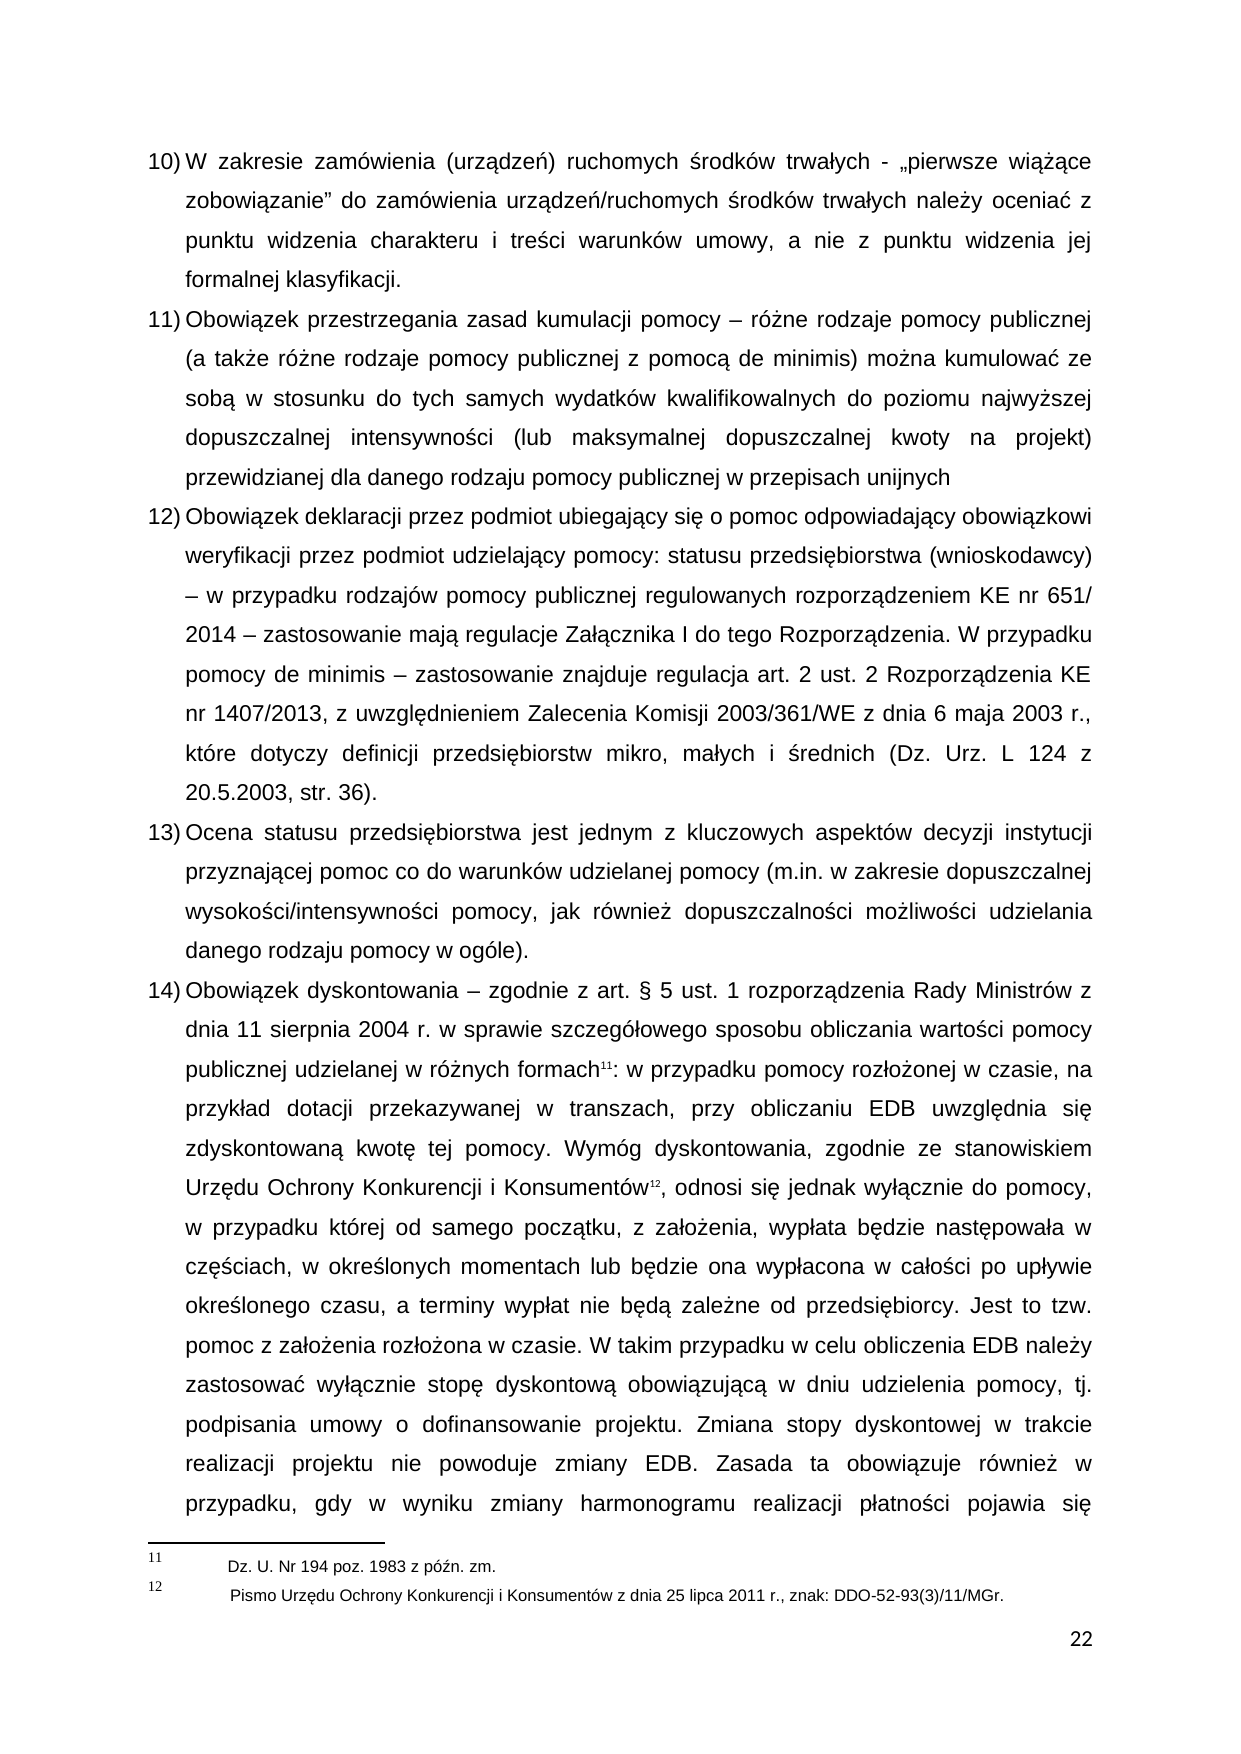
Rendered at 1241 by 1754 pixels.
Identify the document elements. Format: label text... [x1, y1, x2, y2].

list Obowiązek przestrzegania zasad kumulacji pomocy – różne rodzaje pomocy publicznej (a także różne rodzaje pomocy publicznej z pomocą de minimis) można kumulować ze sobą w stosunku do tych samych wydatków kwalifikowalnych do poziomu najwyższej dopuszczalnej intensywności (lub maksymalnej dopuszczalnej kwoty na projekt) przewidzianej dla danego rodzaju pomocy publicznej w przepisach unijnych [148, 306, 1093, 490]
list Ocena statusu przedsiębiorstwa jest jednym z kluczowych aspektów decyzji instytucji przyznającej pomoc co do warunków udzielanej pomocy (m.in. w zakresie dopuszczalnej wysokości/intensywności pomocy, jak również dopuszczalności możliwości udzielania danego rodzaju pomocy w ogóle). [148, 819, 1093, 963]
list Obowiązek deklaracji przez podmiot ubiegający się o pomoc odpowiadający obowiązkowi weryfikacji przez podmiot udzielający pomocy: statusu przedsiębiorstwa (wnioskodawcy) – w przypadku rodzajów pomocy publicznej regulowanych rozporządzeniem KE nr 651/ 2014 – zastosowanie mają regulacje Załącznika I do tego Rozporządzenia. W przypadku pomocy de minimis – zastosowanie znajduje regulacja art. 2 ust. 2 Rozporządzenia KE nr 1407/2013, z uwzględnieniem Zalecenia Komisji 2003/361/WE z dnia 6 maja 2003 r., które dotyczy definicji przedsiębiorstw mikro, małych i średnich (Dz. Urz. L 124 z 20.5.2003, str. 36). [148, 503, 1093, 806]
list W zakresie zamówienia (urządzeń) ruchomych środków trwałych - „pierwsze wiążące zobowiązanie” do zamówienia urządzeń/ruchomych środków trwałych należy oceniać z punktu widzenia charakteru i treści warunków umowy, a nie z punktu widzenia jej formalnej klasyfikacji. [148, 148, 1093, 292]
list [148, 977, 1093, 1516]
